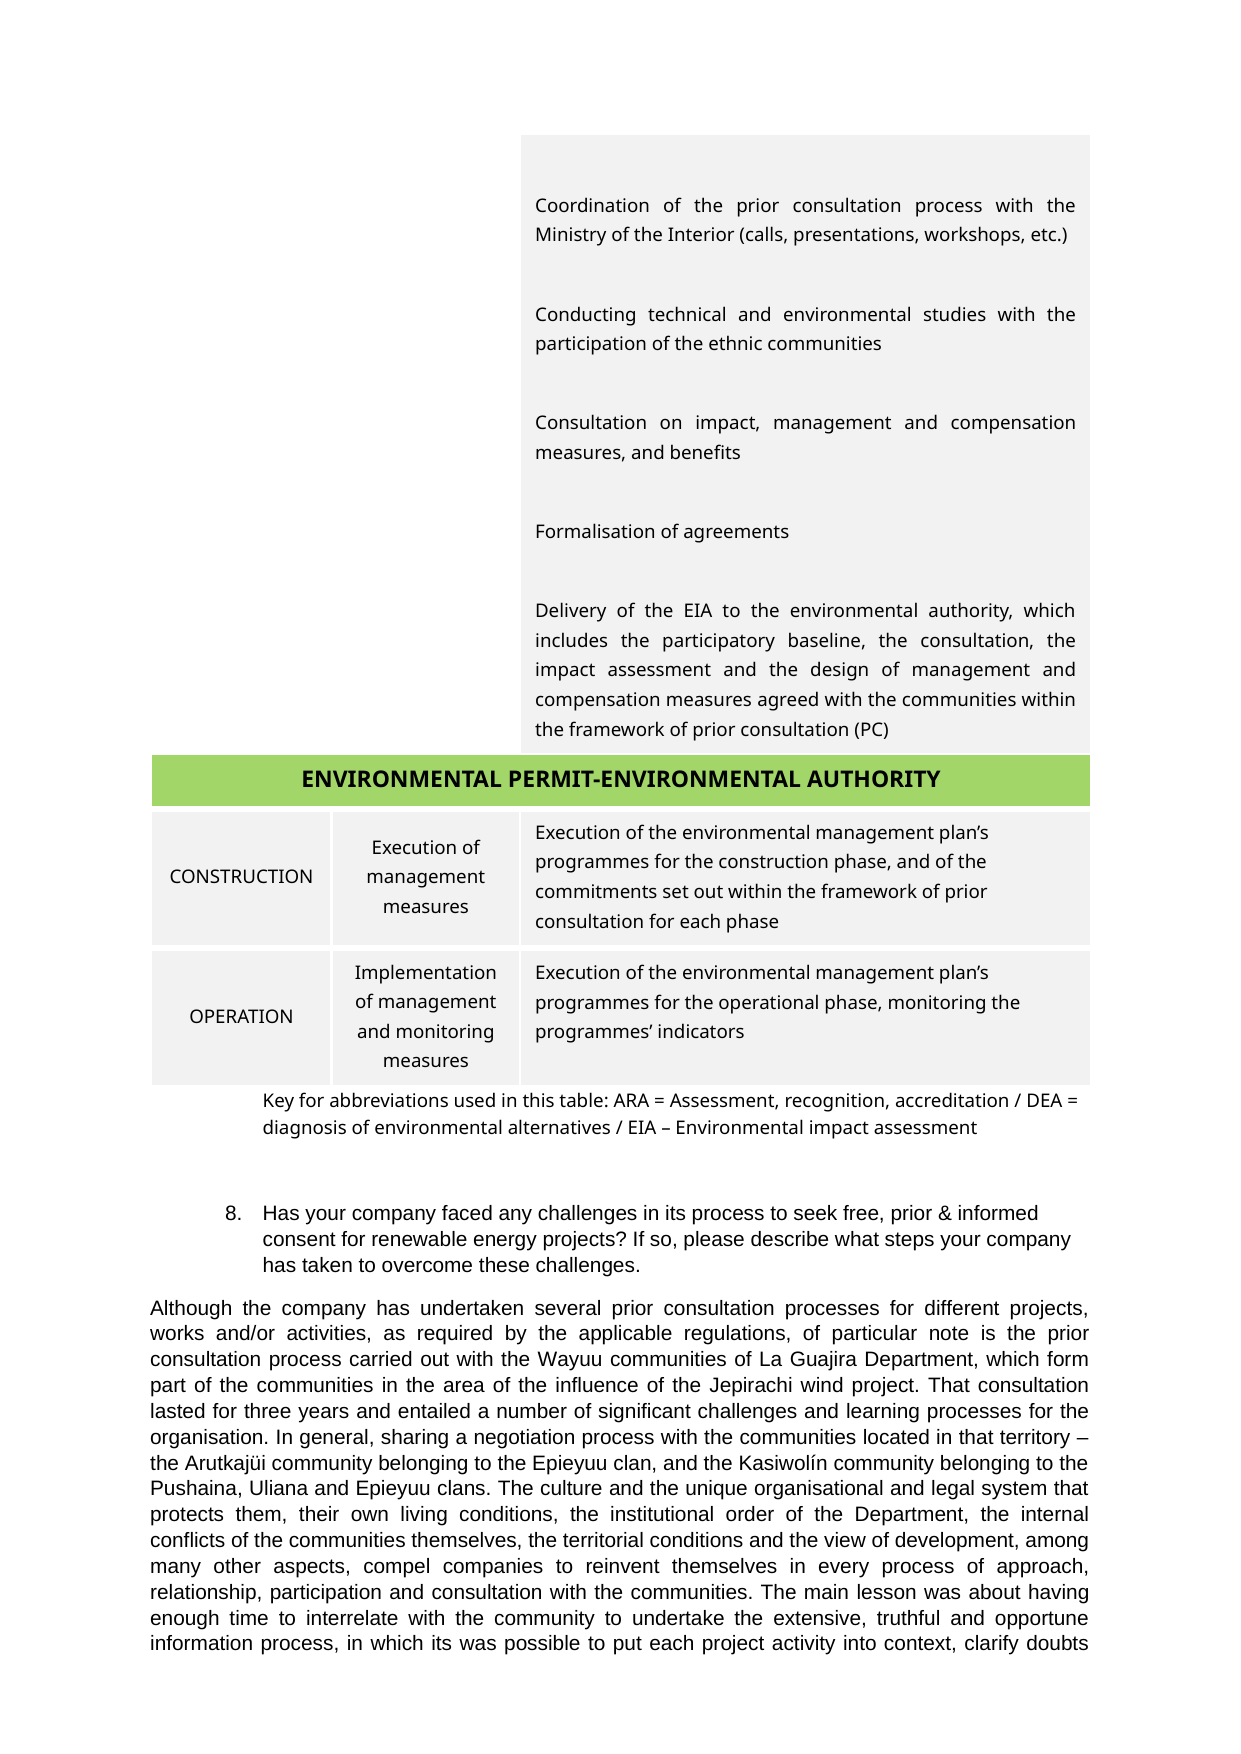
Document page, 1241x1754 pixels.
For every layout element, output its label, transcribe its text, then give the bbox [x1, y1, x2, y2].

table_cell Execution of the environmental management plan’s programmes for the construction phase, and of the commitments set out within the framework of prior consultation for each phase [521, 812, 1090, 945]
table_cell ENVIRONMENTAL PERMIT-ENVIRONMENTAL AUTHORITY [152, 755, 1090, 806]
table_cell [521, 135, 1090, 753]
table_cell CONSTRUCTION [152, 812, 330, 945]
table_cell OPERATION [152, 951, 330, 1085]
table_cell Implementation of management and monitoring measures [333, 951, 519, 1085]
table_cell Execution of management measures [333, 812, 519, 945]
text Key for abbreviations used in this table: ARA = Assessment, recognition, accreditation / DEA = diagnosis of environmental alternatives / EIA – Environmental impact assessment [262, 1087, 1090, 1140]
list Has your company faced any challenges in its process to seek free, prior & informed consent for renewable energy projects? If so, please describe what steps your company has taken to overcome these challenges. [225, 1201, 1090, 1277]
table_cell Execution of the environmental management plan’s programmes for the operational phase, monitoring the programmes’ indicators [521, 951, 1090, 1085]
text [150, 1295, 1090, 1655]
